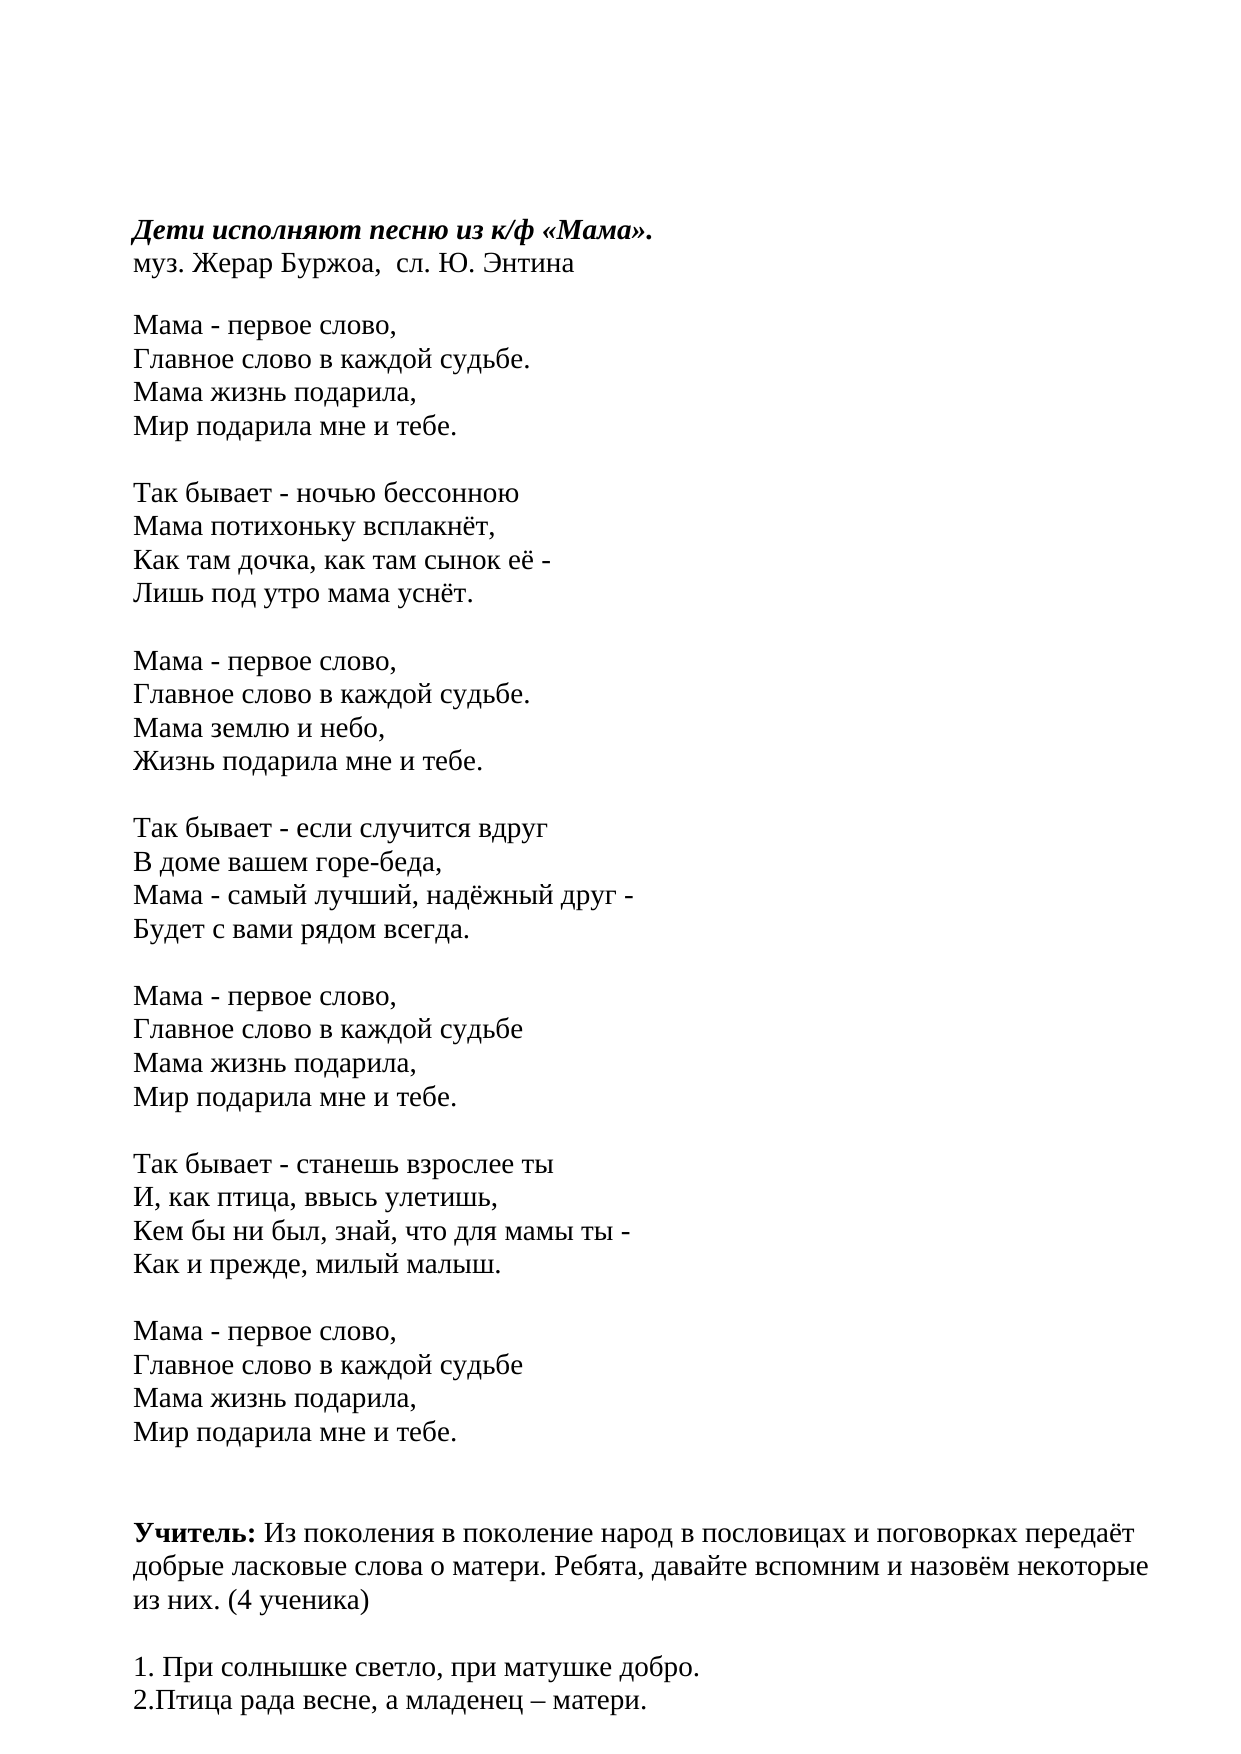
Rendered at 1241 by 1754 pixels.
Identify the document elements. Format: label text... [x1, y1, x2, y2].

text Дети исполняют песню из к/ф «Мама». [133, 212, 1181, 246]
text Главное слово в каждой судьбе. [133, 341, 1181, 374]
text 1. При солнышке светло, при матушке добро. [133, 1649, 1181, 1682]
text Мама - самый лучший, надёжный друг - [133, 877, 1181, 911]
text Главное слово в каждой судьбе [133, 1347, 1181, 1381]
text Лишь под утро мама уснёт. [133, 576, 1181, 609]
text Мама жизнь подарила, [133, 1045, 1181, 1079]
text Мир подарила мне и тебе. [133, 408, 1181, 441]
text Мама потихоньку всплакнёт, [133, 508, 1181, 542]
text Так бывает - станешь взрослее ты [133, 1146, 1181, 1179]
text Мир подарила мне и тебе. [133, 1414, 1181, 1448]
text Как и прежде, милый малыш. [133, 1246, 1181, 1280]
text Жизнь подарила мне и тебе. [133, 743, 1181, 777]
text Кем бы ни был, знай, что для мамы ты - [133, 1213, 1181, 1246]
text Как там дочка, как там сынок её - [133, 542, 1181, 576]
text Будет с вами рядом всегда. [133, 911, 1181, 944]
text Главное слово в каждой судьбе. [133, 676, 1181, 710]
text Главное слово в каждой судьбе [133, 1012, 1181, 1045]
text Мама - первое слово, [133, 1313, 1181, 1347]
text Мама жизнь подарила, [133, 1381, 1181, 1414]
text Мама - первое слово, [133, 643, 1181, 676]
text Мама - первое слово, [133, 978, 1181, 1012]
text Так бывает - если случится вдруг [133, 810, 1181, 844]
text Мир подарила мне и тебе. [133, 1079, 1181, 1112]
text муз. Жерар Буржоа, сл. Ю. Энтина [133, 246, 1181, 307]
text Мама - первое слово, [133, 307, 1181, 341]
text 2.Птица рада весне, а младенец – матери. [133, 1682, 1181, 1716]
text Мама землю и небо, [133, 710, 1181, 743]
text В доме вашем горе-беда, [133, 844, 1181, 877]
text Так бывает - ночью бессонною [133, 475, 1181, 508]
text И, как птица, ввысь улетишь, [133, 1179, 1181, 1213]
text Учитель: Из поколения в поколение народ в пословицах и поговорках передаёт добрые ласковые слова о матери. Ребята, давайте вспомним и назовём некоторые из них. (4 ученика) [133, 1515, 1181, 1615]
text Мама жизнь подарила, [133, 374, 1181, 408]
